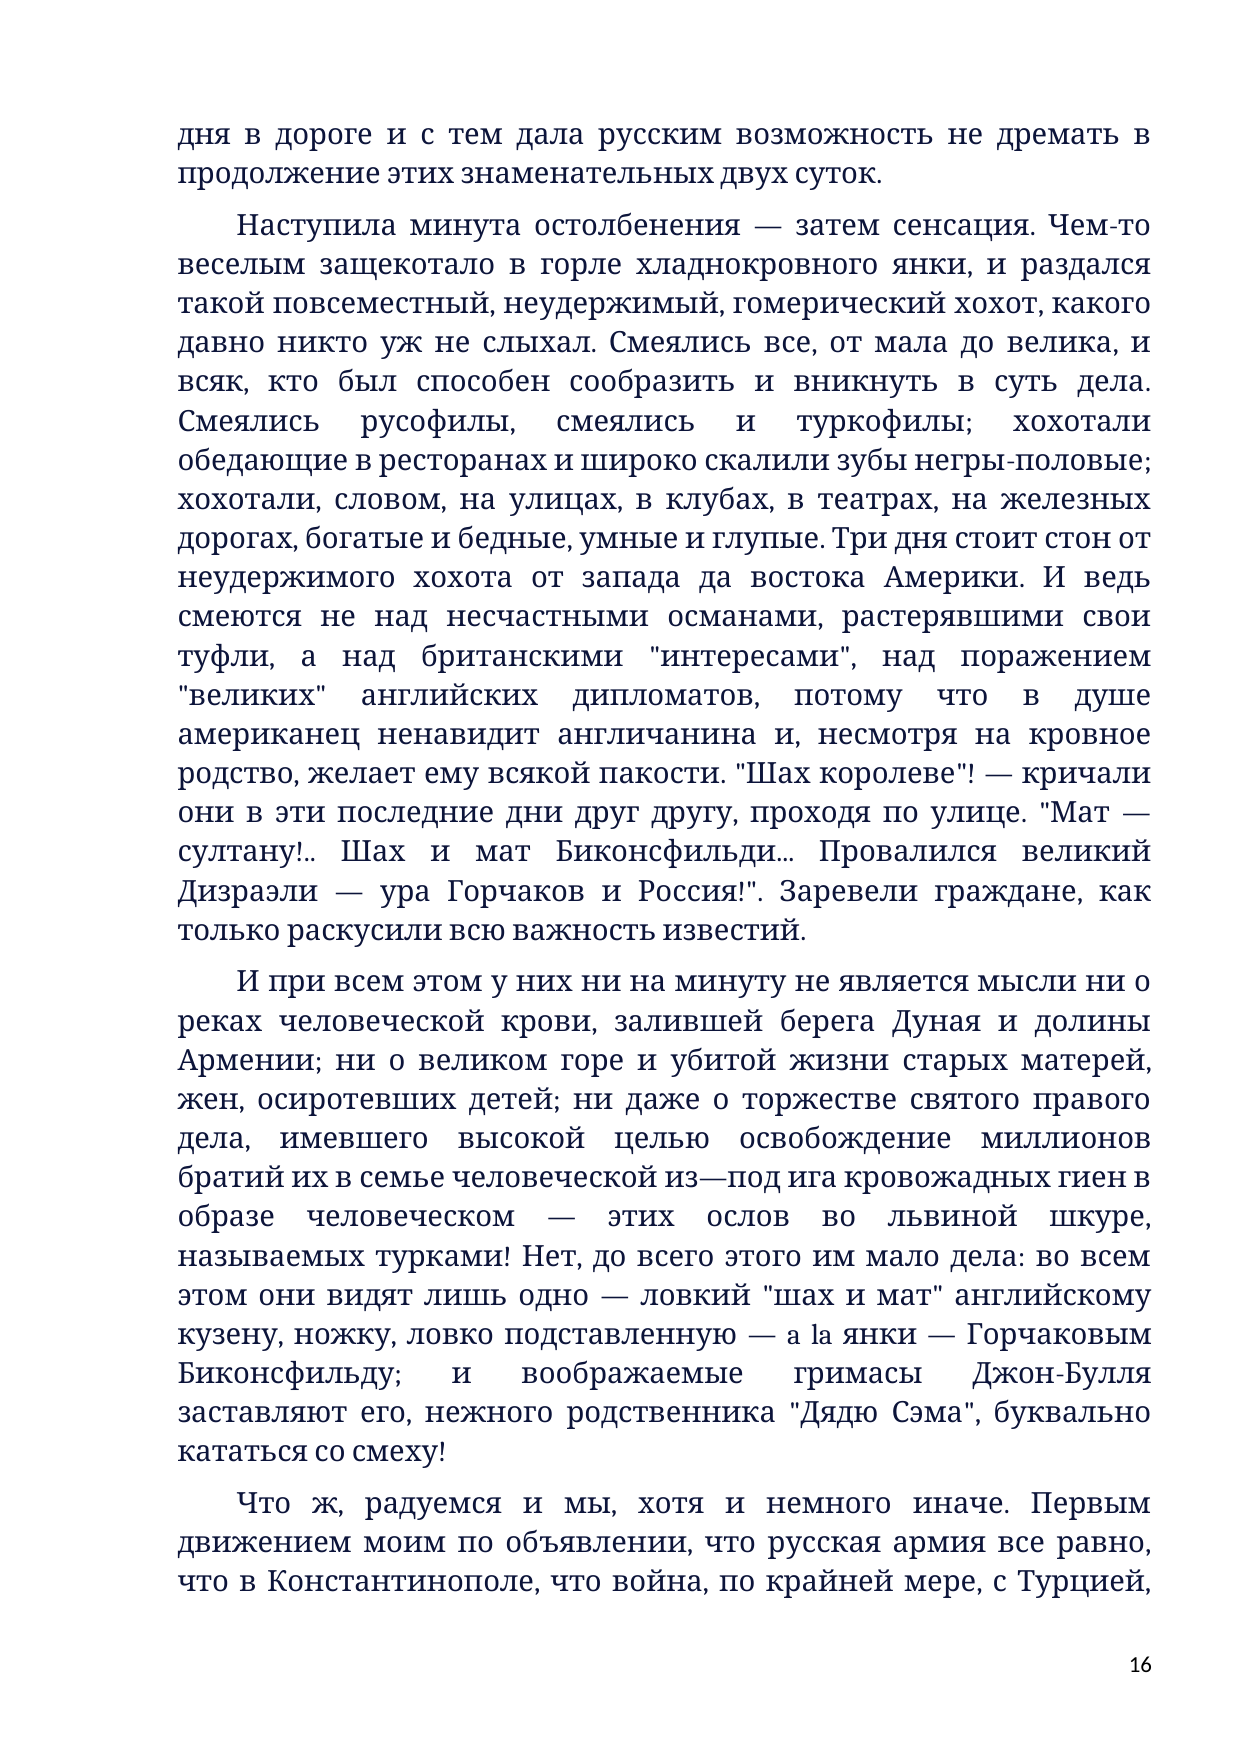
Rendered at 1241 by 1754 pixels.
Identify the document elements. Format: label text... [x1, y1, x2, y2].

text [177, 1487, 1152, 1599]
text И при всем этом у них ни на минуту не является мысли ни о реках человеческой крови, залившей берега Дуная и долины Армении; ни о великом горе и убитой жизни старых матерей, жен, осиротевших детей; ни даже о торжестве святого правого дела, имевшего высокой целью освобождение миллионов братий их в семье человеческой из—под ига кровожадных гиен в образе человеческом — этих ослов во львиной шкуре, называемых турками! Нет, до всего этого им мало дела: во всем этом они видят лишь одно — ловкий "шах и мат" английскому кузену, ножку, ловко подставленную — a la янки — Горчаковым Биконсфильду; и воображаемые гримасы Джон-Булля заставляют его, нежного родственника "Дядю Сэма", буквально кататься со смеху! [177, 966, 1152, 1469]
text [177, 118, 1152, 191]
text Наступила минута остолбенения — затем сенсация. Чем-то веселым защекотало в горле хладнокровного янки, и раздался такой повсеместный, неудержимый, гомерический хохот, какого давно никто уж не слыхал. Смеялись все, от мала до велика, и всяк, кто был способен сообразить и вникнуть в суть дела. Смеялись русофилы, смеялись и туркофилы; хохотали обедающие в ресторанах и широко скалили зубы негры-половые; хохотали, словом, на улицах, в клубах, в театрах, на железных дорогах, богатые и бедные, умные и глупые. Три дня стоит стон от неудержимого хохота от запада да востока Америки. И ведь смеются не над несчастными османами, растерявшими свои туфли, а над британскими "интересами", над поражением "великих" английских дипломатов, потому что в душе американец ненавидит англичанина и, несмотря на кровное родство, желает ему всякой пакости. "Шах королеве"! — кричали они в эти последние дни друг другу, проходя по улице. "Мат — султану!.. Шах и мат Биконсфильди... Провалился великий Дизраэли — ура Горчаков и Россия!". Заревели граждане, как только раскусили всю важность известий. [177, 209, 1152, 947]
